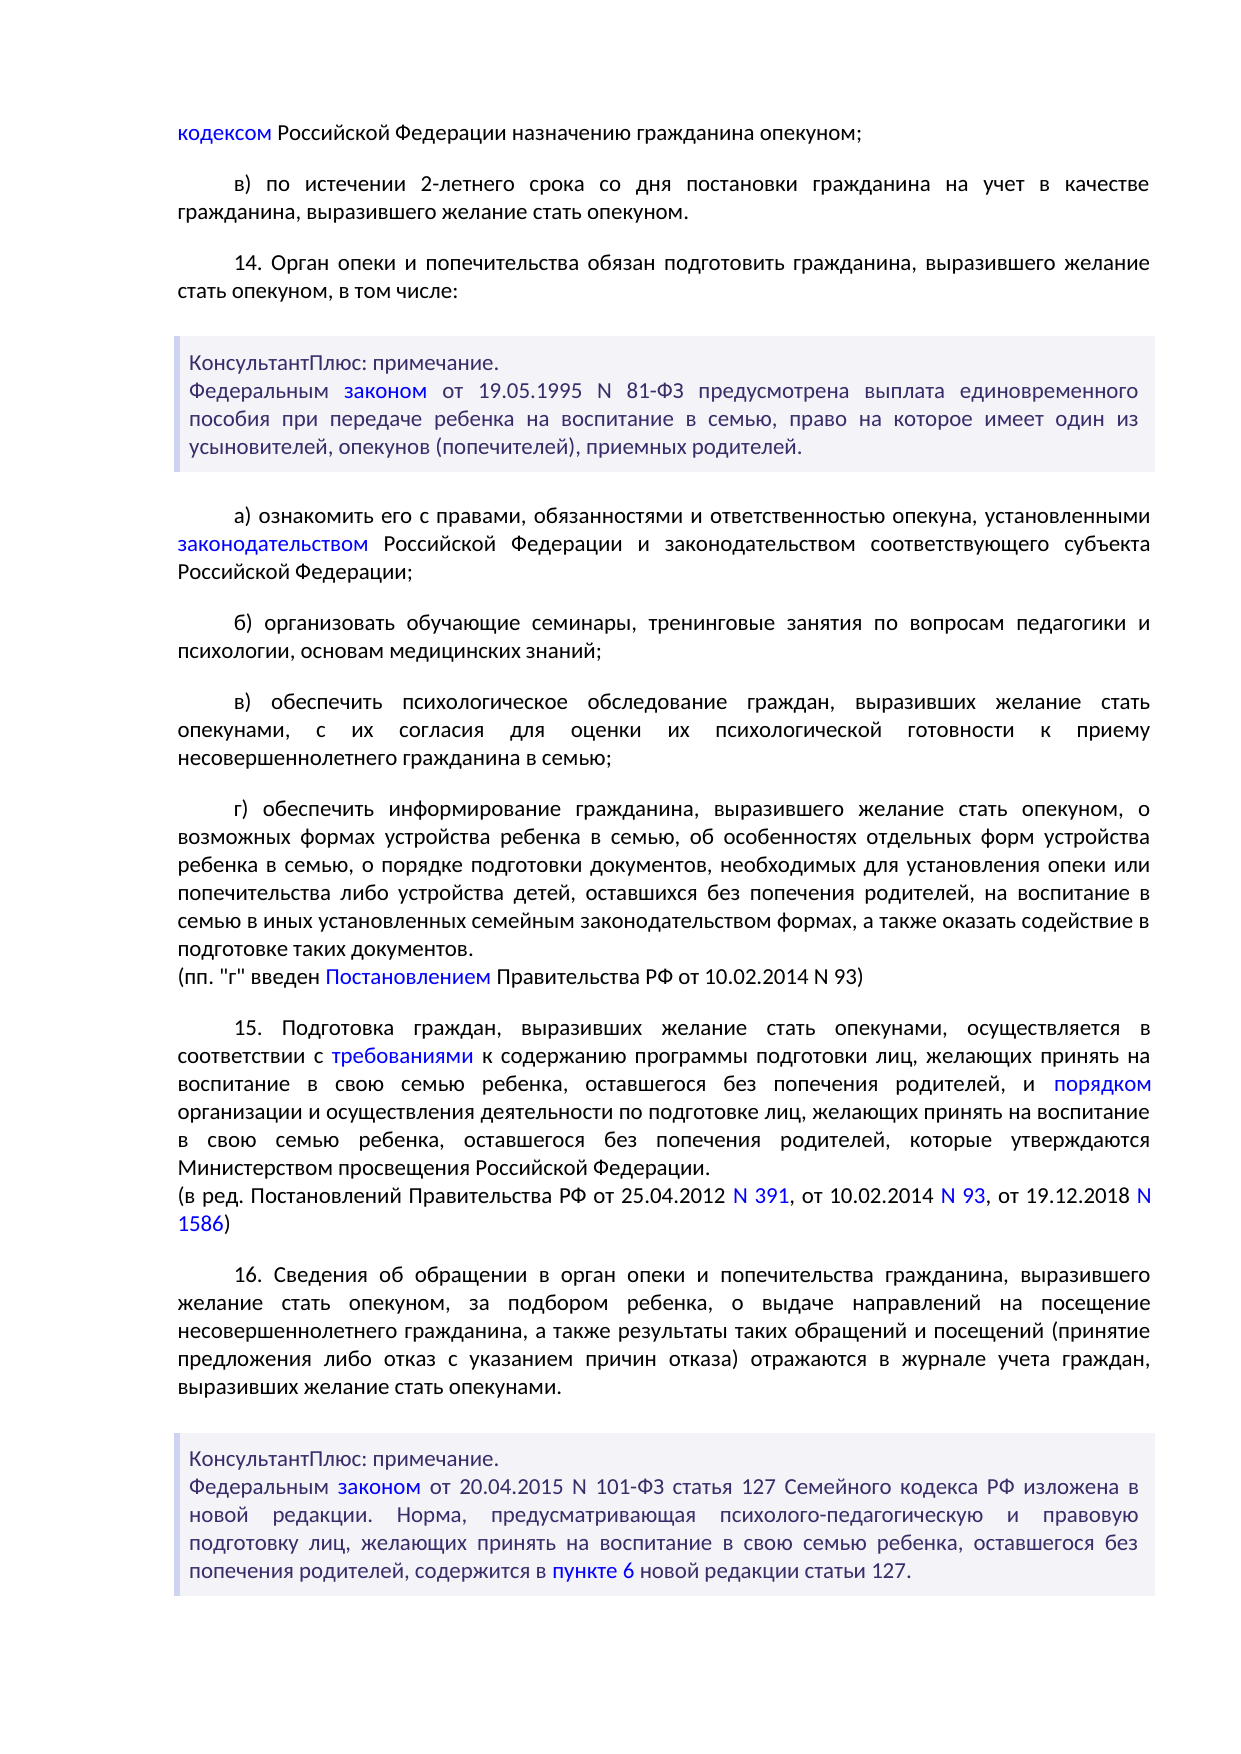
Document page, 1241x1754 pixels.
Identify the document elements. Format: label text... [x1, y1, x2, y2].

table_header КонсультантПлюс: примечание. Федеральным законом от 19.05.1995 N 81-ФЗ предусмотрена выплата единовременного пособия при передаче ребенка на воспитание в семью, право на которое имеет один из усыновителей, опекунов (попечителей), приемных родителей. [180, 336, 1149, 472]
table_header КонсультантПлюс: примечание. Федеральным законом от 20.04.2015 N 101-ФЗ статья 127 Семейного кодекса РФ изложена в новой редакции. Норма, предусматривающая психолого-педагогическую и правовую подготовку лиц, желающих принять на воспитание в свою семью ребенка, оставшегося без попечения родителей, содержится в пункте 6 новой редакции статьи 127. [180, 1433, 1149, 1596]
text в) по истечении 2-летнего срока со дня постановки гражданина на учет в качестве гражданина, выразившего желание стать опекуном. [177, 169, 1152, 225]
text (пп. "г" введен Постановлением Правительства РФ от 10.02.2014 N 93) [177, 962, 1152, 990]
text (в ред. Постановлений Правительства РФ от 25.04.2012 N 391, от 10.02.2014 N 93, от 19.12.2018 N 1586) [177, 1181, 1152, 1237]
text г) обеспечить информирование гражданина, выразившего желание стать опекуном, о возможных формах устройства ребенка в семью, об особенностях отдельных форм устройства ребенка в семью, о порядке подготовки документов, необходимых для установления опеки или попечительства либо устройства детей, оставшихся без попечения родителей, на воспитание в семью в иных установленных семейным законодательством формах, а также оказать содействие в подготовке таких документов. [177, 794, 1152, 962]
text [177, 118, 1152, 146]
text а) ознакомить его с правами, обязанностями и ответственностью опекуна, установленными законодательством Российской Федерации и законодательством соответствующего субъекта Российской Федерации; [177, 501, 1152, 585]
text в) обеспечить психологическое обследование граждан, выразивших желание стать опекунами, с их согласия для оценки их психологической готовности к приему несовершеннолетнего гражданина в семью; [177, 687, 1152, 771]
text 14. Орган опеки и попечительства обязан подготовить гражданина, выразившего желание стать опекуном, в том числе: [177, 248, 1152, 304]
text б) организовать обучающие семинары, тренинговые занятия по вопросам педагогики и психологии, основам медицинских знаний; [177, 608, 1152, 664]
text 15. Подготовка граждан, выразивших желание стать опекунами, осуществляется в соответствии с требованиями к содержанию программы подготовки лиц, желающих принять на воспитание в свою семью ребенка, оставшегося без попечения родителей, и порядком организации и осуществления деятельности по подготовке лиц, желающих принять на воспитание в свою семью ребенка, оставшегося без попечения родителей, которые утверждаются Министерством просвещения Российской Федерации. [177, 1013, 1152, 1181]
text 16. Сведения об обращении в орган опеки и попечительства гражданина, выразившего желание стать опекуном, за подбором ребенка, о выдаче направлений на посещение несовершеннолетнего гражданина, а также результаты таких обращений и посещений (принятие предложения либо отказ с указанием причин отказа) отражаются в журнале учета граждан, выразивших желание стать опекунами. [177, 1260, 1152, 1400]
